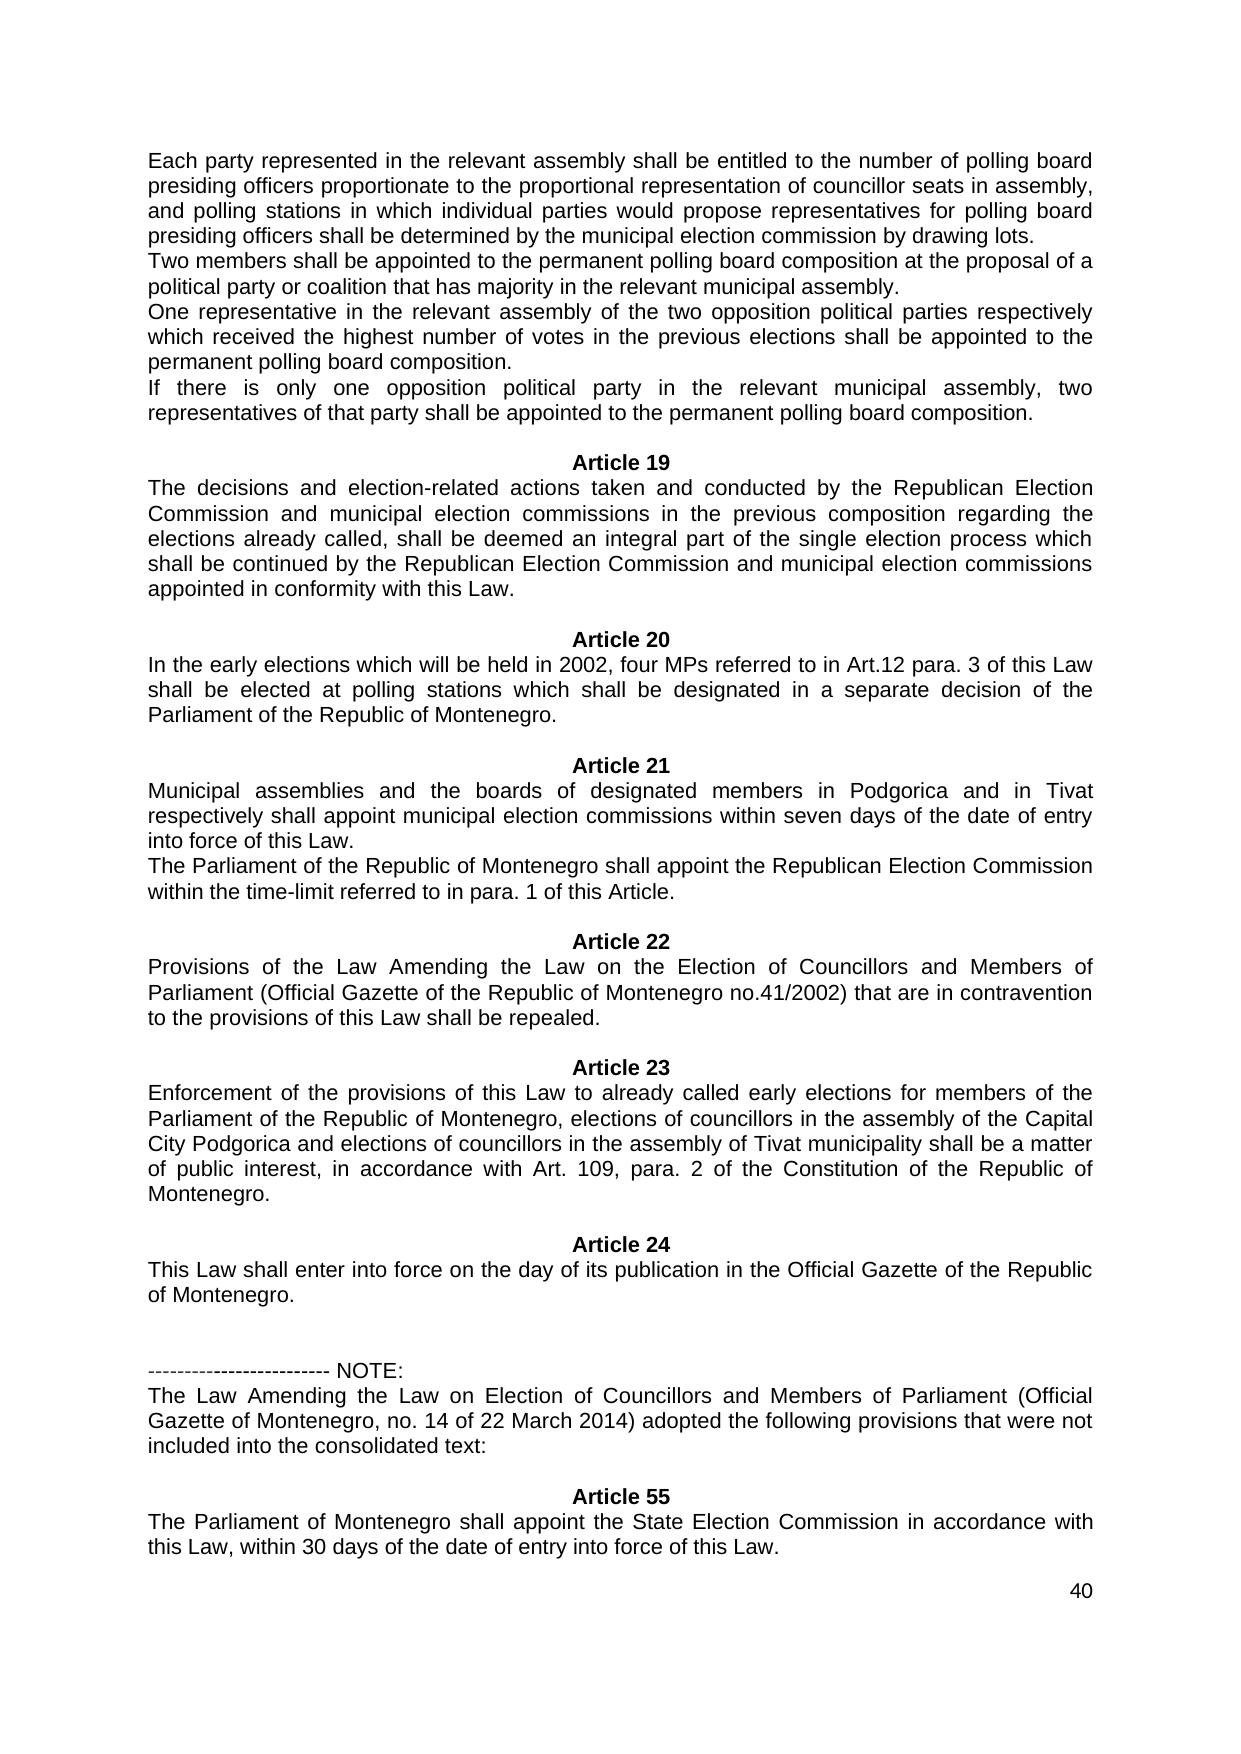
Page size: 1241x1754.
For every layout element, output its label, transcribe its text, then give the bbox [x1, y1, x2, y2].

text Article 21 [148, 753, 1095, 778]
text If there is only one opposition political party in the relevant municipal assembly, two representatives of that party shall be appointed to the permanent polling board composition. [148, 374, 1095, 425]
text The Parliament of Montenegro shall appoint the State Election Commission in accordance with this Law, within 30 days of the date of entry into force of this Law. [148, 1509, 1095, 1559]
text Enforcement of the provisions of this Law to already called early elections for members of the Parliament of the Republic of Montenegro, elections of councillors in the assembly of the Capital City Podgorica and elections of councillors in the assembly of Tivat municipality shall be a matter of public interest, in accordance with Art. 109, para. 2 of the Constitution of the Republic of Montenegro. [148, 1080, 1095, 1206]
text Article 55 [148, 1484, 1095, 1509]
text In the early elections which will be held in 2002, four MPs referred to in Art.12 para. 3 of this Law shall be elected at polling stations which shall be designated in a separate decision of the Parliament of the Republic of Montenegro. [148, 652, 1095, 727]
text Article 24 [148, 1232, 1095, 1257]
text Article 19 [148, 450, 1095, 475]
text Provisions of the Law Amending the Law on the Election of Councillors and Members of Parliament (Official Gazette of the Republic of Montenegro no.41/2002) that are in contravention to the provisions of this Law shall be repealed. [148, 954, 1095, 1030]
text Article 23 [148, 1055, 1095, 1080]
text ------------------------- NOTE: [148, 1358, 1095, 1383]
text The decisions and election-related actions taken and conducted by the Republican Election Commission and municipal election commissions in the previous composition regarding the elections already called, shall be deemed an integral part of the single election process which shall be continued by the Republican Election Commission and municipal election commissions appointed in conformity with this Law. [148, 475, 1095, 601]
text Municipal assemblies and the boards of designated members in Podgorica and in Tivat respectively shall appoint municipal election commissions within seven days of the date of entry into force of this Law. [148, 778, 1095, 853]
text The Law Amending the Law on Election of Councillors and Members of Parliament (Official Gazette of Montenegro, no. 14 of 22 March 2014) adopted the following provisions that were not included into the consolidated text: [148, 1383, 1095, 1458]
text One representative in the relevant assembly of the two opposition political parties respectively which received the highest number of votes in the previous elections shall be appointed to the permanent polling board composition. [148, 299, 1095, 374]
text This Law shall enter into force on the day of its publication in the Official Gazette of the Republic of Montenegro. [148, 1257, 1095, 1307]
text Article 20 [148, 627, 1095, 652]
text Each party represented in the relevant assembly shall be entitled to the number of polling board presiding officers proportionate to the proportional representation of councillor seats in assembly, and polling stations in which individual parties would propose representatives for polling board presiding officers shall be determined by the municipal election commission by drawing lots. [148, 148, 1095, 248]
text The Parliament of the Republic of Montenegro shall appoint the Republican Election Commission within the time-limit referred to in para. 1 of this Article. [148, 853, 1095, 904]
text Article 22 [148, 929, 1095, 954]
text Two members shall be appointed to the permanent polling board composition at the proposal of a political party or coalition that has majority in the relevant municipal assembly. [148, 248, 1095, 299]
